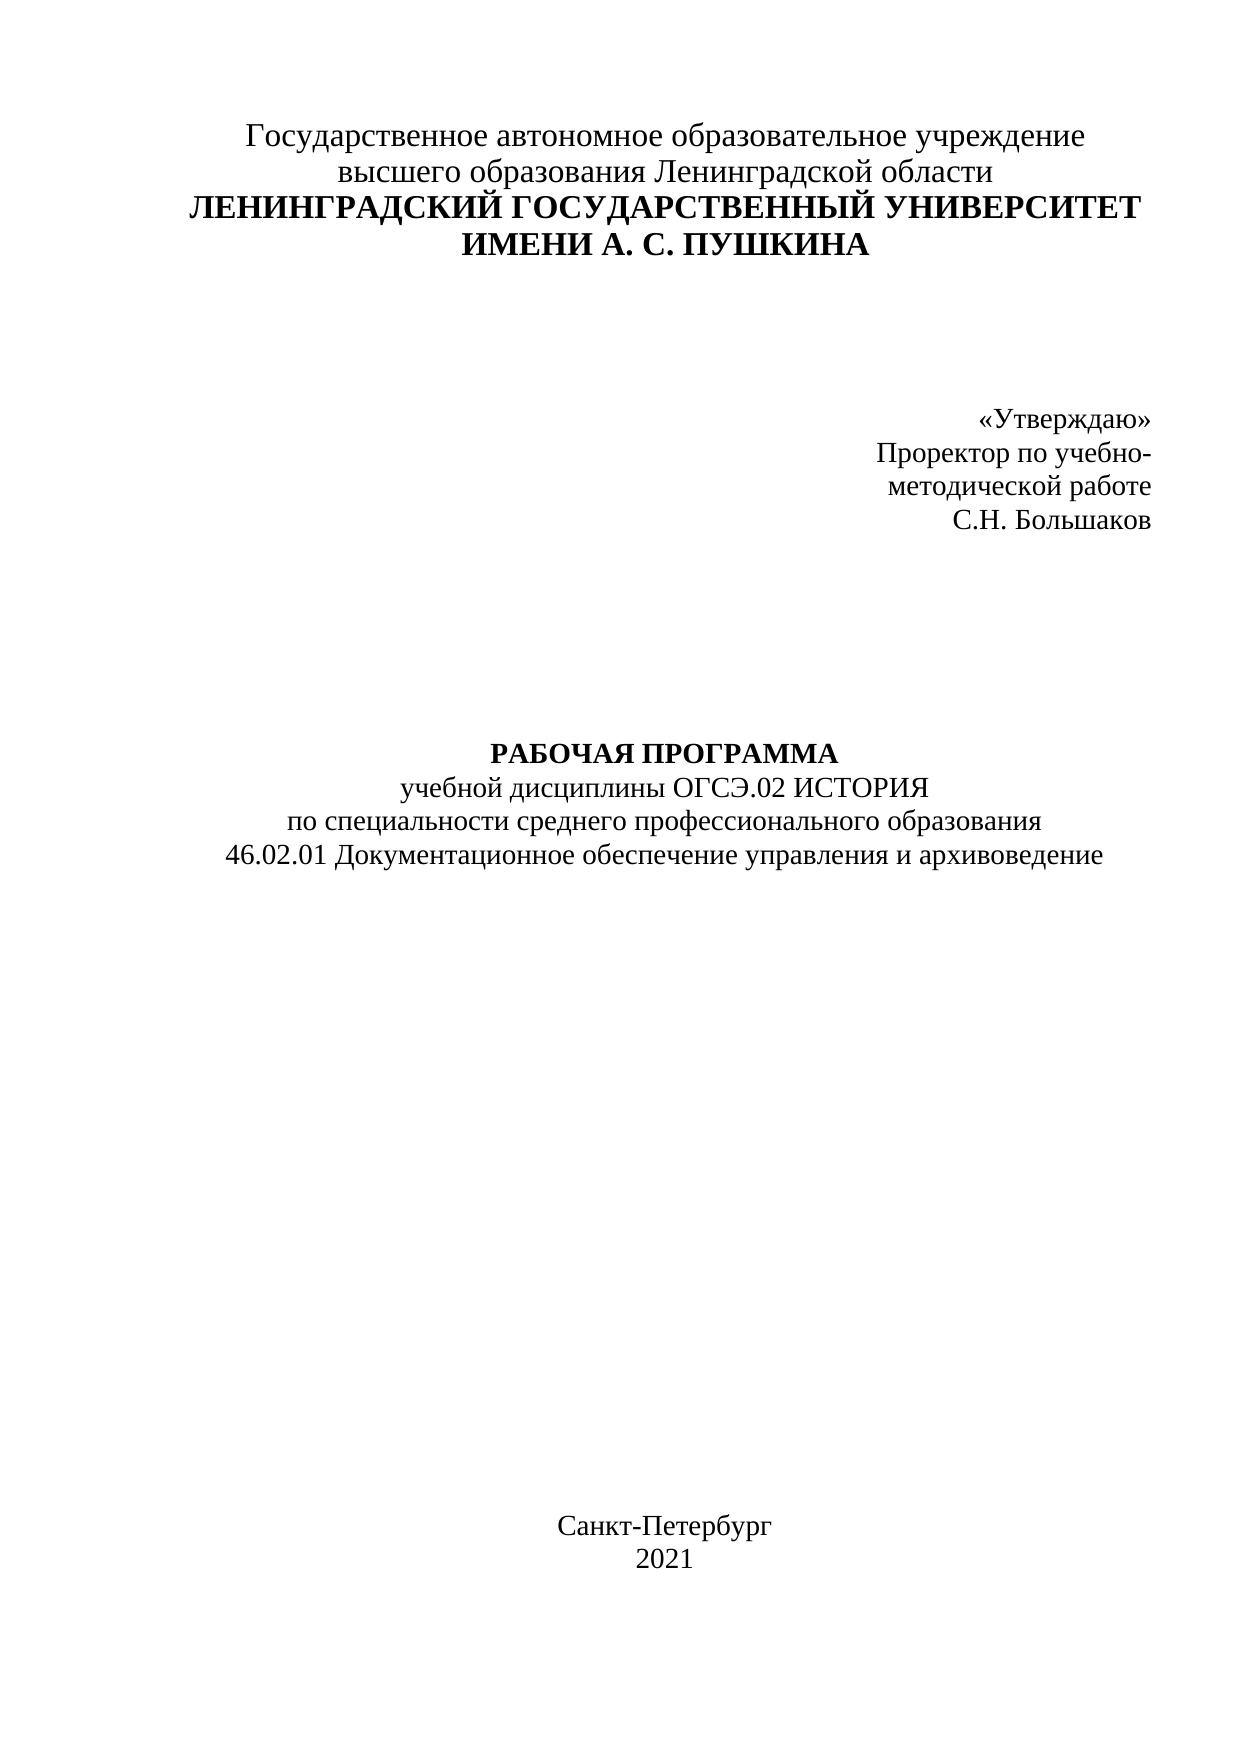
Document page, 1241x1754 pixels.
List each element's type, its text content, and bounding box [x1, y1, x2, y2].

text 46.02.01 Документационное обеспечение управления и архивоведение [177, 837, 1152, 871]
text Государственное автономное образовательное учреждение [179, 118, 1152, 154]
text 2021 [177, 1541, 1152, 1575]
text РАБОЧАЯ ПРОГРАММа [177, 736, 1152, 770]
table_header «Утверждаю» Проректор по учебно- методической работе С.Н. Большаков [166, 401, 1163, 569]
text учебной дисциплины ОГСЭ.02 история [177, 770, 1152, 803]
text по специальности среднего профессионального образования [177, 803, 1152, 837]
text высшего образования Ленинградской области ЛЕНИНГРАДСКИЙ ГОСУДАРСТВЕННЫЙ УНИВЕРСИТЕТ ИМЕНИ А. С. ПУШКИНА [179, 154, 1152, 262]
text Санкт-Петербург [177, 1508, 1152, 1541]
